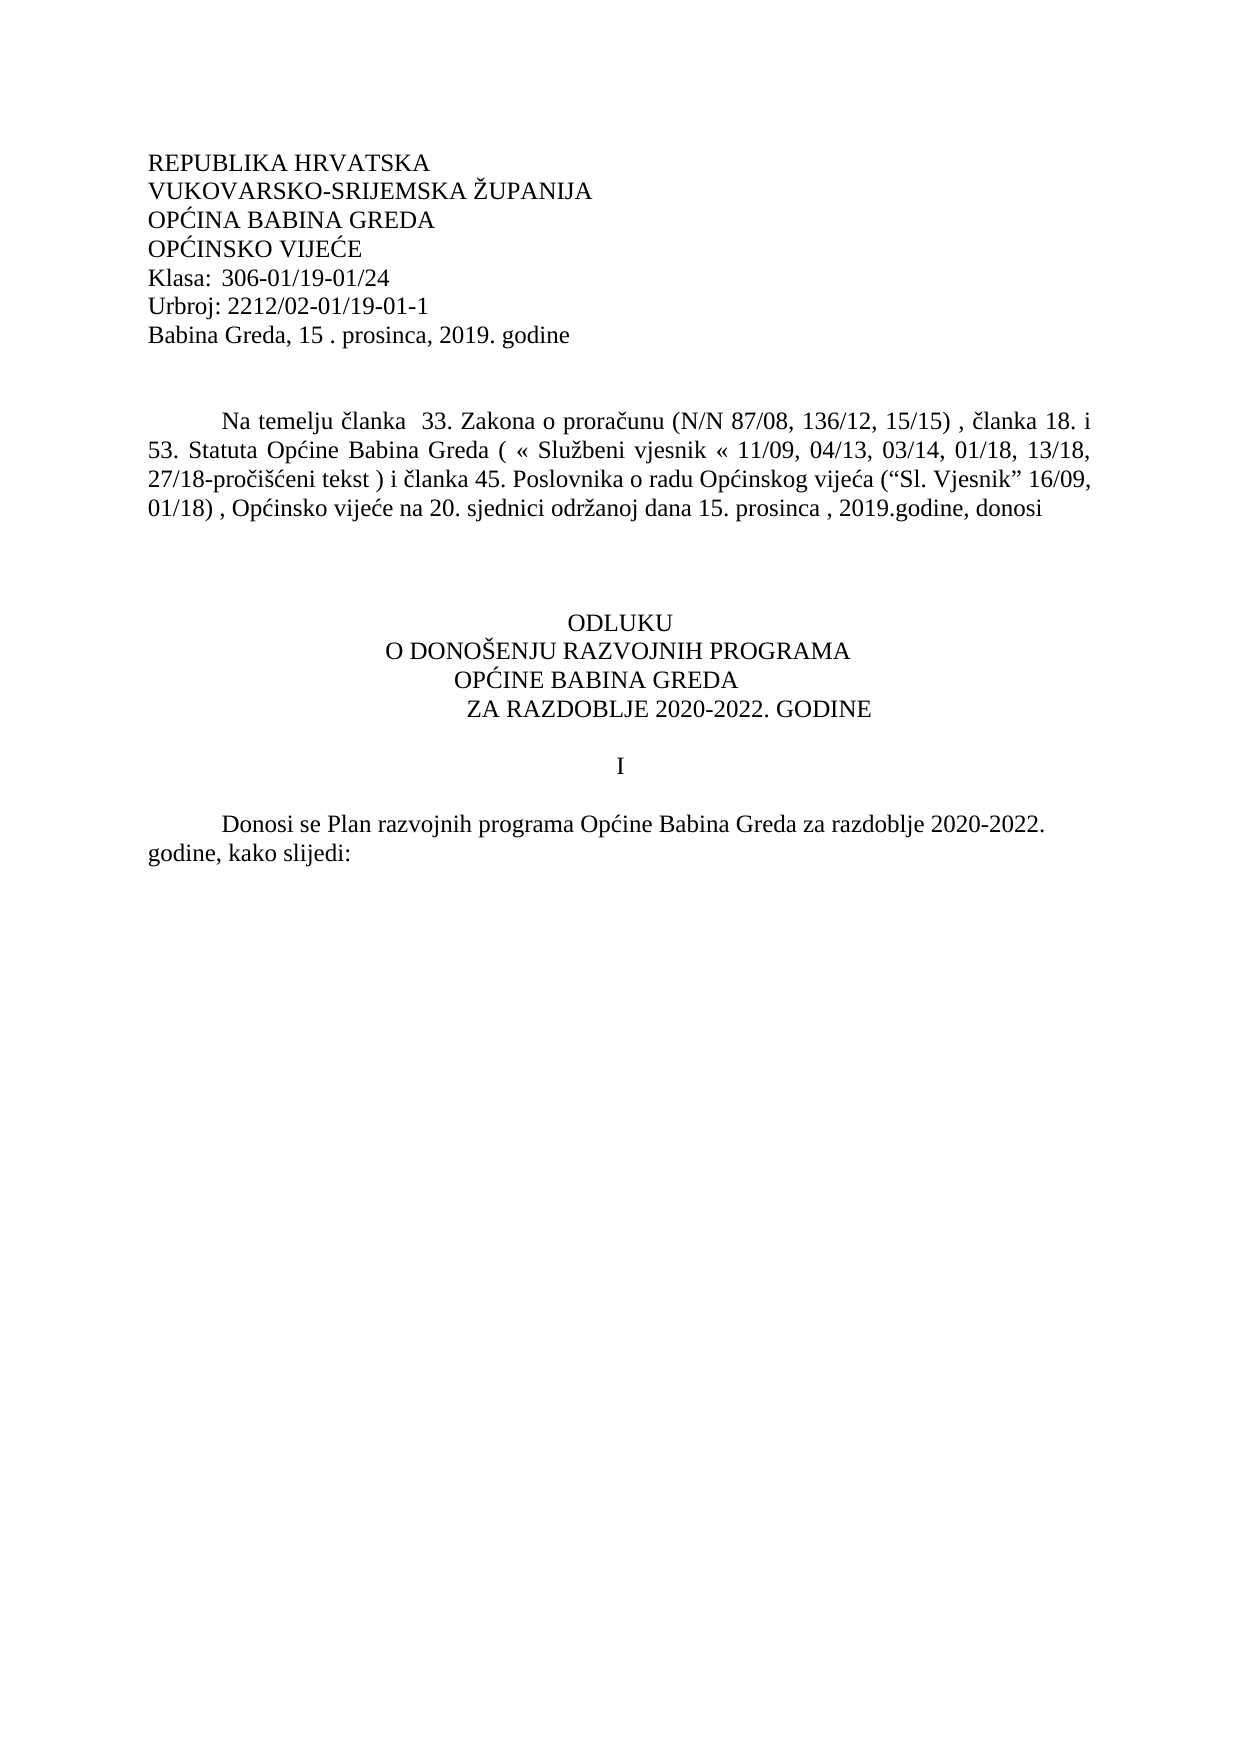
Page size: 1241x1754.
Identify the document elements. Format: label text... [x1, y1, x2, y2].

text O DONOŠENJU RAZVOJNIH PROGRAMA [148, 636, 1092, 665]
text OPĆINA BABINA GREDA [148, 205, 1092, 234]
text Klasa: 306-01/19-01/24 [148, 263, 1092, 291]
text OPĆINE BABINA GREDA [148, 665, 1092, 694]
text Donosi se Plan razvojnih programa Općine Babina Greda za razdoblje 2020-2022. [148, 809, 1092, 838]
text VUKOVARSKO-SRIJEMSKA ŽUPANIJA [148, 176, 1092, 205]
text ODLUKU [148, 608, 1092, 636]
text Na temelju članka 33. Zakona o proračunu (N/N 87/08, 136/12, 15/15) , članka 18. i 53. Statuta Općine Babina Greda ( « Službeni vjesnik « 11/09, 04/13, 03/14, 01/18, 13/18, 27/18-pročišćeni tekst ) i članka 45. Poslovnika o radu Općinskog vijeća (“Sl. Vjesnik” 16/09, 01/18) , Općinsko vijeće na 20. sjednici održanoj dana 15. prosinca , 2019.godine, donosi [148, 406, 1092, 521]
text REPUBLIKA HRVATSKA [148, 148, 1092, 176]
text I [148, 751, 1092, 780]
text ZA RAZDOBLJE 2020-2022. GODINE [148, 694, 1092, 723]
text Urbroj: 2212/02-01/19-01-1 [148, 291, 1092, 320]
text OPĆINSKO VIJEĆE [148, 234, 1092, 263]
text Babina Greda, 15 . prosinca, 2019. godine [148, 320, 1092, 349]
text godine, kako slijedi: [148, 838, 1092, 866]
